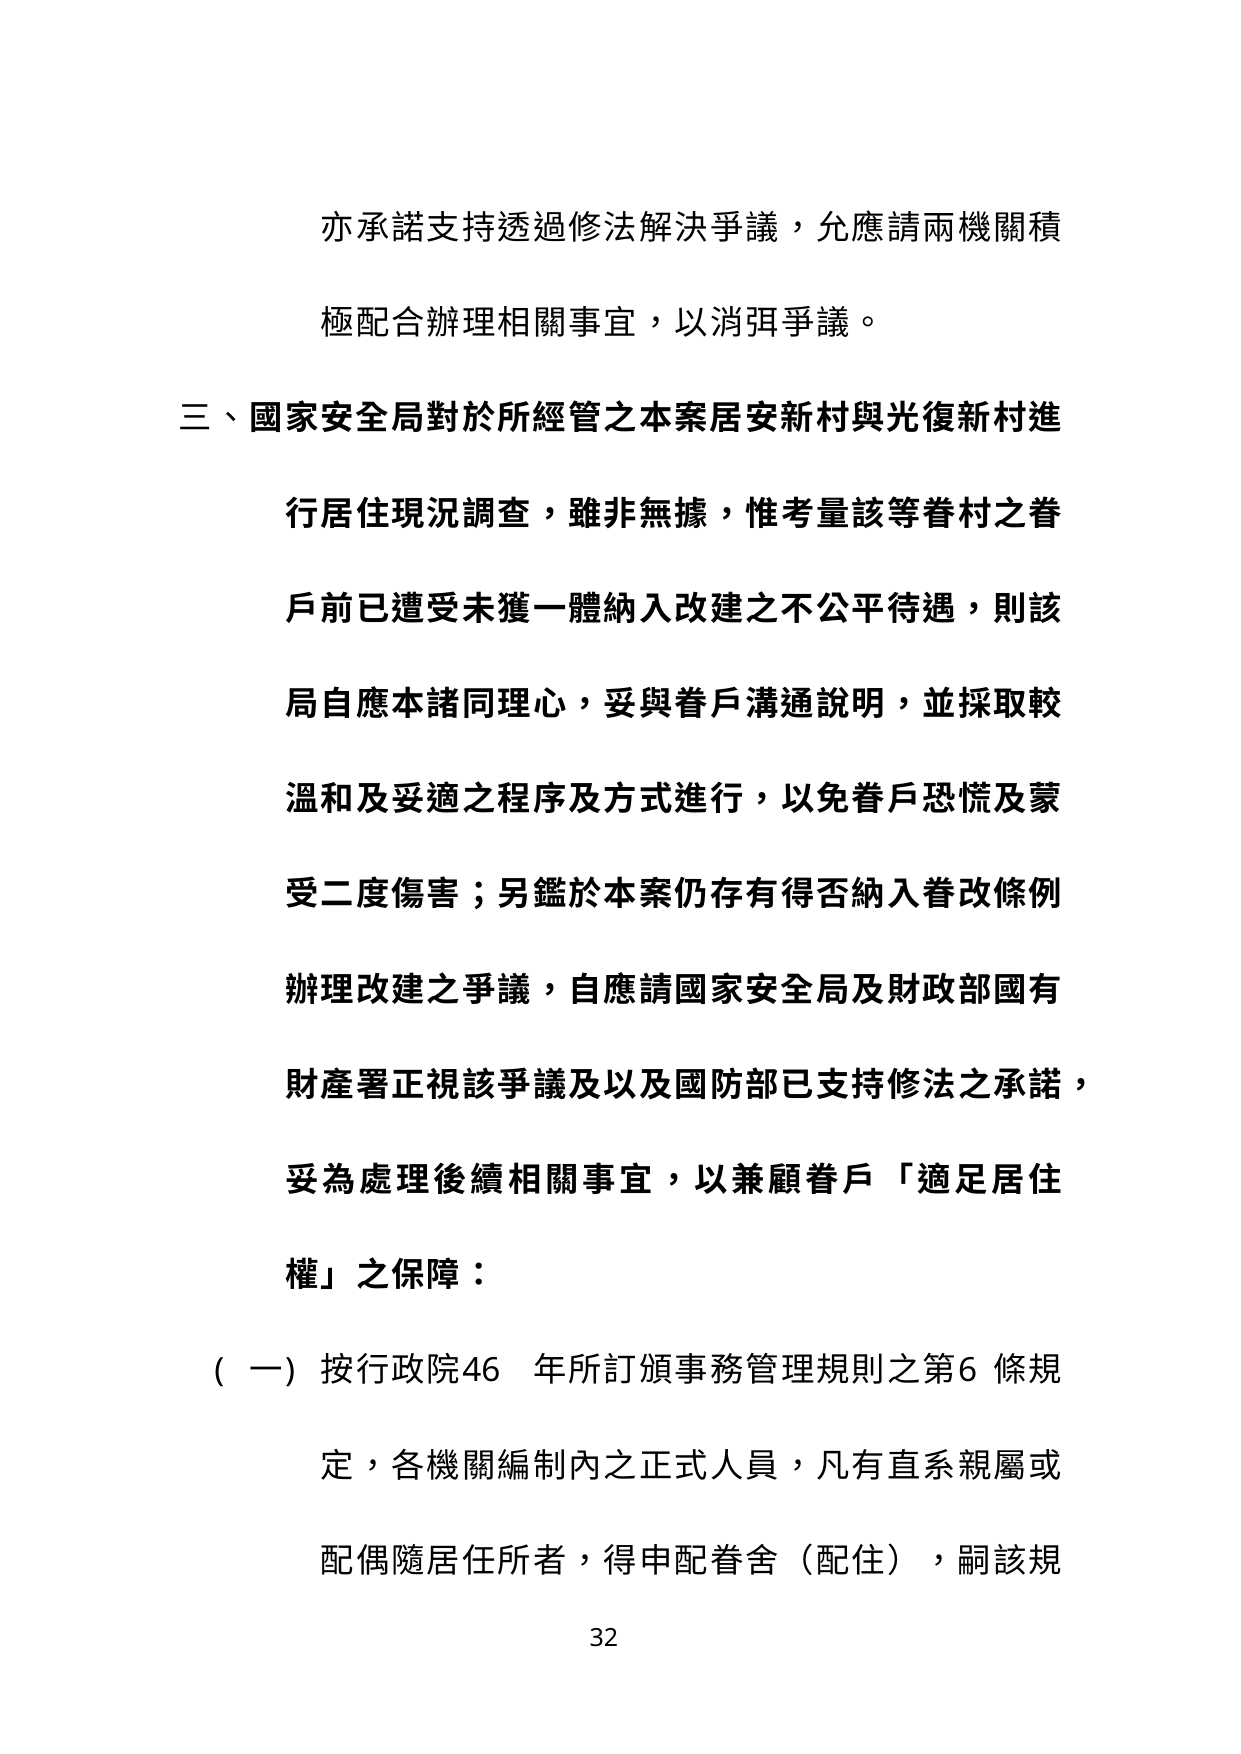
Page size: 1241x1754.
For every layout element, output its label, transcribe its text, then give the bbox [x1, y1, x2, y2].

subtitle 國家安全局對於所經管之本案居安新村與光復新村進行居住現況調查，雖非無據，惟考量該等眷村之眷戶前已遭受未獲一體納入改建之不公平待遇，則該局自應本諸同理心，妥與眷戶溝通說明，並採取較溫和及妥適之程序及方式進行，以免眷戶恐慌及蒙受二度傷害；另鑑於本案仍存有得否納入眷改條例辦理改建之爭議，自應請國家安全局及財政部國有財產署正視該爭議及以及國防部已支持修法之承諾，妥為處理後續相關事宜，以兼顧眷戶「適足居住權」之保障： [179, 368, 1064, 1320]
